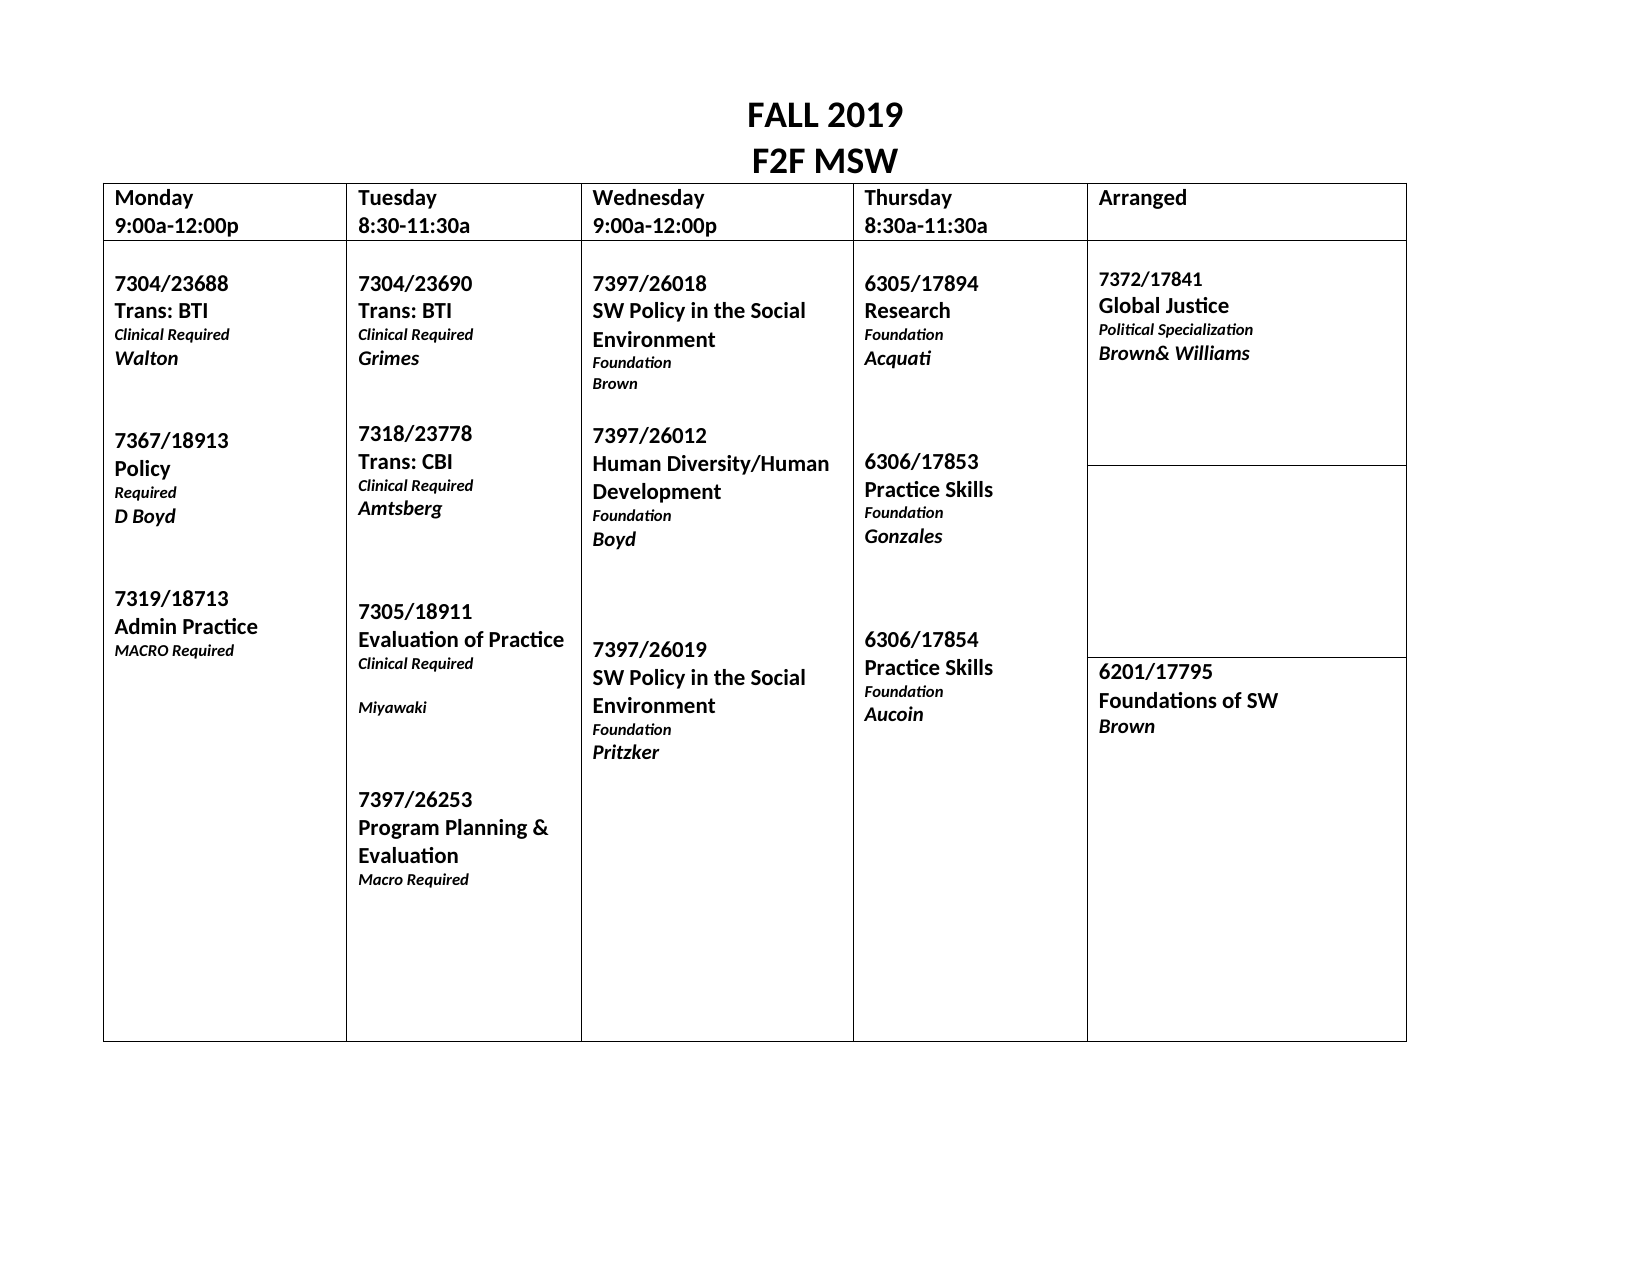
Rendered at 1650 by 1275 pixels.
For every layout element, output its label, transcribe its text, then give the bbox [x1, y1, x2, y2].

table_header Thursday 8:30a-11:30a [854, 184, 1087, 239]
text F2F MSW [75, 137, 1575, 182]
table_header Arranged [1088, 184, 1406, 239]
table_cell 7397/26018 SW Policy in the Social Environment Foundation Brown 7397/26012 Human Diversity/Human Development Foundation Boyd 7397/26019 SW Policy in the Social Environment Foundation Pritzker [582, 241, 853, 1041]
table_cell 6201/17795 Foundations of SW Brown [1088, 658, 1406, 1041]
table_cell 7304/23690 Trans: BTI Clinical Required Grimes 7318/23778 Trans: CBI Clinical Required Amtsberg 7305/18911 Evaluation of Practice Clinical Required Miyawaki 7397/26253 Program Planning & Evaluation Macro Required [347, 241, 581, 1041]
table_cell 6305/17894 Research Foundation Acquati 6306/17853 Practice Skills Foundation Gonzales 6306/17854 Practice Skills Foundation Aucoin [854, 241, 1087, 1041]
table_cell 7304/23688 Trans: BTI Clinical Required Walton 7367/18913 Policy Required D Boyd 7319/18713 Admin Practice MACRO Required [104, 241, 346, 1041]
table_header Monday 9:00a-12:00p [104, 184, 346, 239]
text FALL 2019 [75, 91, 1575, 137]
table_cell [1088, 466, 1406, 657]
table_header Wednesday 9:00a-12:00p [582, 184, 853, 239]
table_cell 7372/17841 Global Justice Political Specialization Brown& Williams [1088, 241, 1406, 464]
table_header Tuesday 8:30-11:30a [347, 184, 581, 239]
